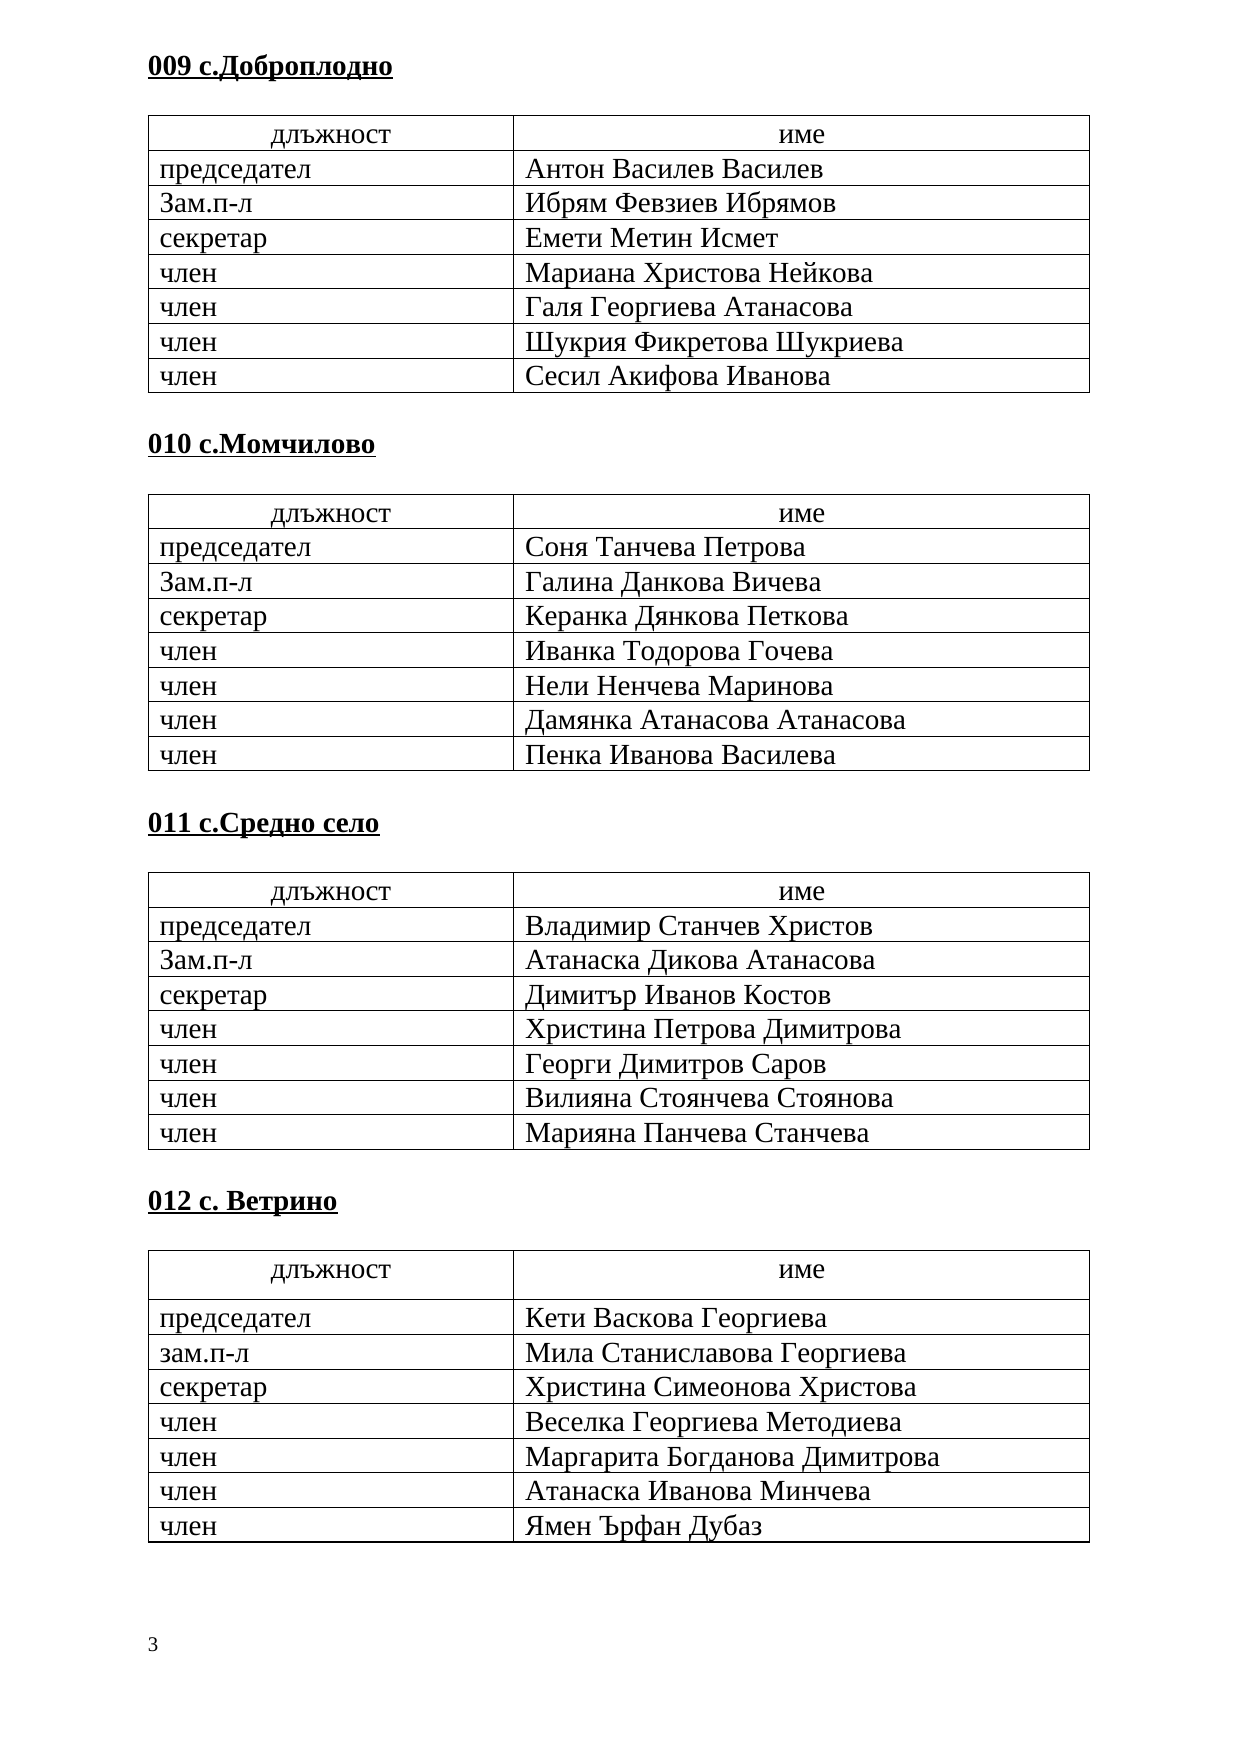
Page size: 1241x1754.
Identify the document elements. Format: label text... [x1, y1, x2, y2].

table_header длъжност [149, 873, 513, 907]
table_cell Христина Симеонова Христова [514, 1370, 1089, 1403]
table_cell Димитър Иванов Костов [514, 977, 1089, 1010]
table_cell член [149, 1011, 513, 1045]
table_cell Дамянка Атанасова Атанасова [514, 702, 1089, 736]
table_cell член [149, 255, 513, 288]
table_cell Керанка Дянкова Петкова [514, 599, 1089, 632]
table_cell Зам.п-л [149, 942, 513, 976]
table_cell Владимир Станчев Христов [514, 908, 1089, 941]
table_header име [514, 116, 1089, 150]
table_cell Сесил Акифова Иванова [514, 359, 1089, 392]
table_cell член [149, 1081, 513, 1114]
table_cell член [149, 1046, 513, 1079]
table_cell Вилияна Стоянчева Стоянова [514, 1081, 1089, 1114]
table_cell председател [149, 1300, 513, 1334]
table_cell член [149, 668, 513, 701]
table_cell секретар [149, 599, 513, 632]
table_cell Шукрия Фикретова Шукриева [514, 324, 1089, 357]
table_cell Галя Георгиева Атанасова [514, 289, 1089, 323]
table_cell Веселка Георгиева Методиева [514, 1404, 1089, 1438]
table_cell Георги Димитров Саров [514, 1046, 1089, 1079]
table_cell Зам.п-л [149, 186, 513, 219]
table_header име [514, 495, 1089, 528]
table_cell секретар [149, 977, 513, 1010]
text 012 с. Ветрино [148, 1183, 1093, 1217]
table_cell член [149, 359, 513, 392]
table_cell Иванка Тодорова Гочева [514, 633, 1089, 667]
table_cell член [149, 324, 513, 357]
table_cell Соня Танчева Петрова [514, 529, 1089, 563]
table_cell зам.п-л [149, 1335, 513, 1368]
text 010 с.Момчилово [148, 427, 1093, 460]
text 009 с.Доброплодно [148, 48, 1093, 82]
table_cell член [149, 1508, 513, 1541]
table_cell Емети Метин Исмет [514, 220, 1089, 254]
table_cell председател [149, 908, 513, 941]
table_cell председател [149, 151, 513, 184]
table_cell Антон Василев Василев [514, 151, 1089, 184]
table_cell Мила Станиславова Георгиева [514, 1335, 1089, 1368]
table_cell член [149, 702, 513, 736]
table_cell Марияна Панчева Станчева [514, 1115, 1089, 1149]
table_cell Ямен Ърфан Дубаз [514, 1508, 1089, 1541]
table_cell Пенка Иванова Василева [514, 737, 1089, 770]
table_cell Мариана Христова Нейкова [514, 255, 1089, 288]
table_header име [514, 1251, 1089, 1299]
table_cell член [149, 1473, 513, 1507]
table_header длъжност [149, 116, 513, 150]
table_cell член [149, 1439, 513, 1472]
table_cell член [149, 1115, 513, 1149]
table_cell Маргарита Богданова Димитрова [514, 1439, 1089, 1472]
table_cell член [149, 1404, 513, 1438]
table_cell Христина Петрова Димитрова [514, 1011, 1089, 1045]
table_header име [514, 873, 1089, 907]
text 011 с.Средно село [148, 805, 1093, 838]
table_cell Кети Васкова Георгиева [514, 1300, 1089, 1334]
table_cell секретар [149, 220, 513, 254]
table_header длъжност [149, 1251, 513, 1299]
table_cell член [149, 289, 513, 323]
table_cell Атанаска Иванова Минчева [514, 1473, 1089, 1507]
table_cell Ибрям Февзиев Ибрямов [514, 186, 1089, 219]
table_cell Нели Ненчева Маринова [514, 668, 1089, 701]
table_cell член [149, 633, 513, 667]
table_cell Атанаска Дикова Атанасова [514, 942, 1089, 976]
table_cell Галина Данкова Вичева [514, 564, 1089, 597]
table_cell председател [149, 529, 513, 563]
table_cell Зам.п-л [149, 564, 513, 597]
table_cell секретар [149, 1370, 513, 1403]
table_header длъжност [149, 495, 513, 528]
table_cell член [149, 737, 513, 770]
